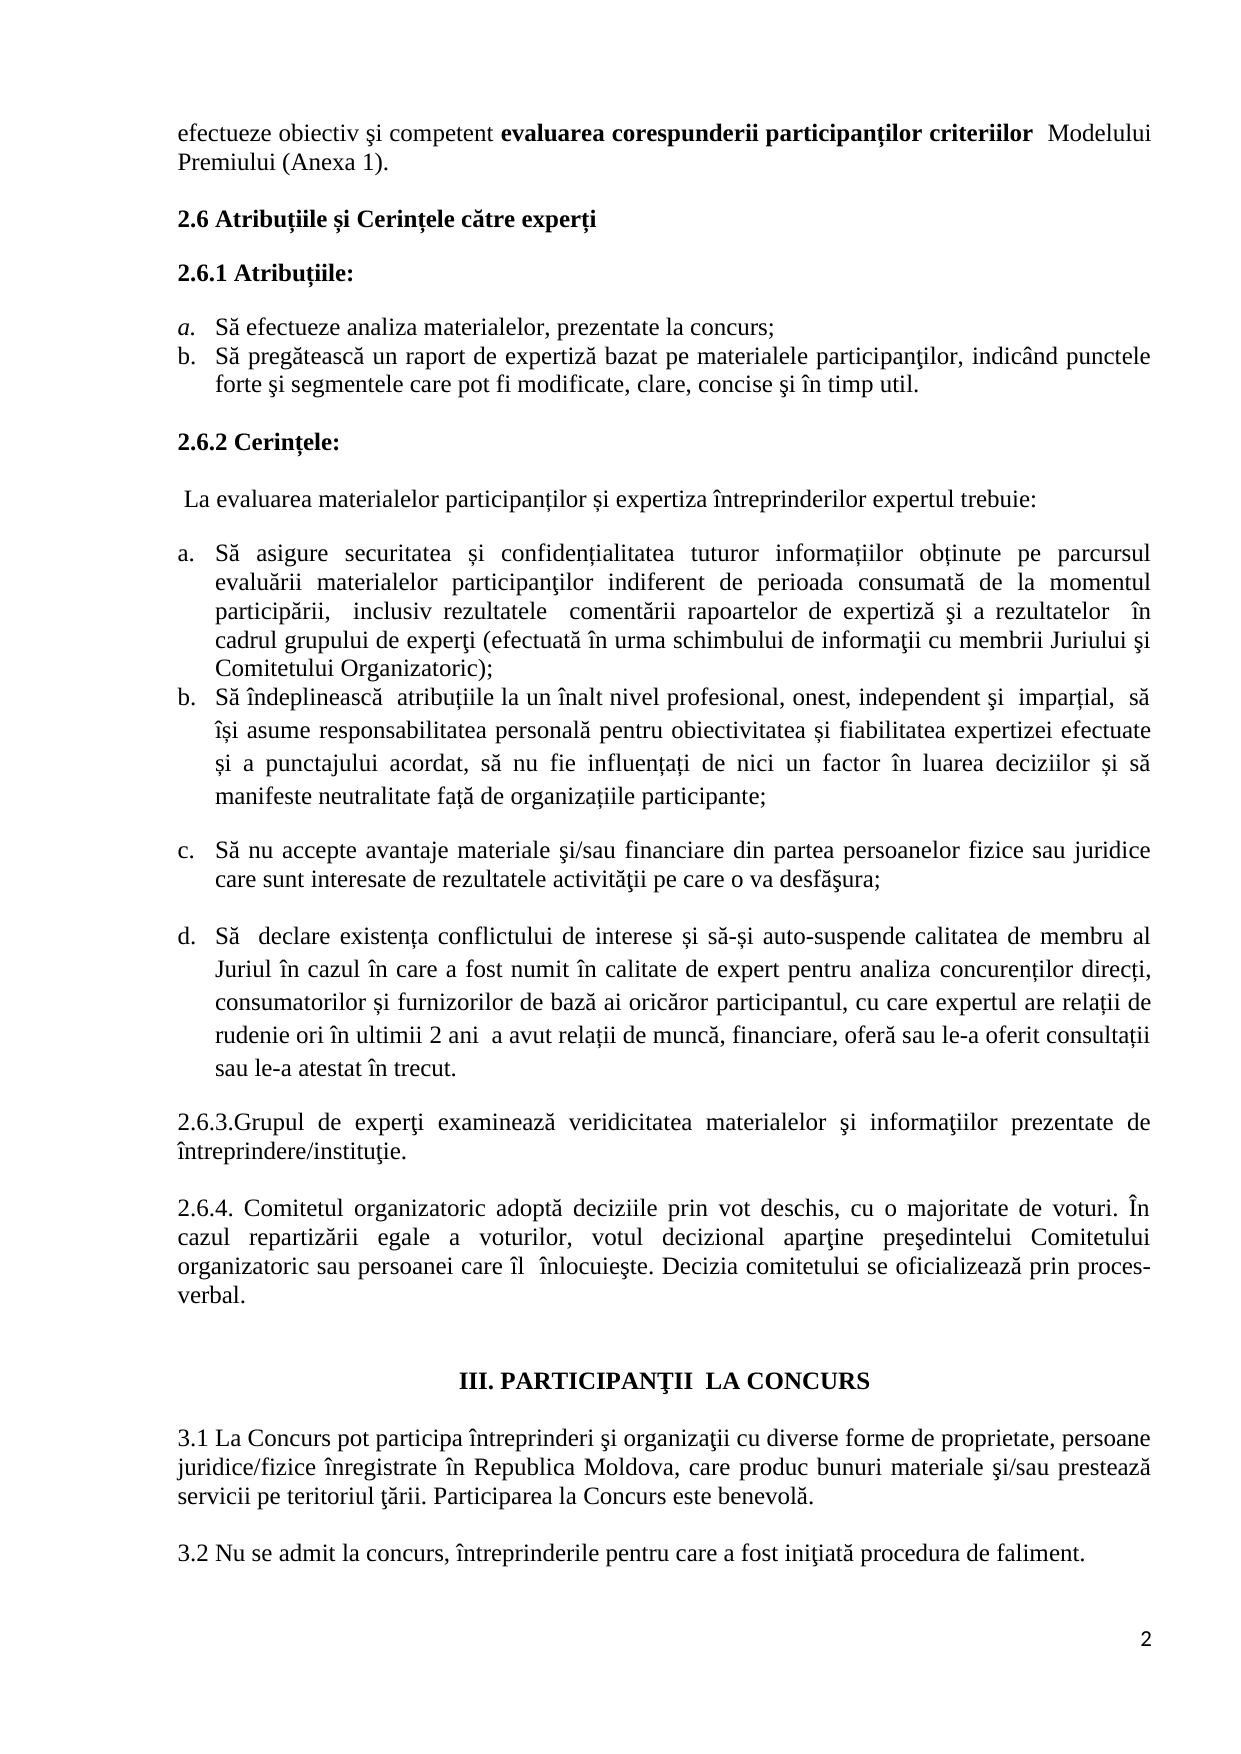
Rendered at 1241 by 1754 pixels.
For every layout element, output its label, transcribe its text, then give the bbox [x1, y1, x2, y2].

text La evaluarea materialelor participanților și expertiza întreprinderilor expertul trebuie: [177, 484, 1152, 513]
text 2.6.2 Cerințele: [177, 427, 1152, 456]
list Să efectueze analiza materialelor, prezentate la concurs; [177, 312, 1152, 341]
list Să asigure securitatea și confidențialitatea tuturor informațiilor obținute pe parcursul evaluării materialelor participanţilor indiferent de perioada consumată de la momentul participării, inclusiv rezultatele comentării rapoartelor de expertiză şi a rezultatelor în cadrul grupului de experţi (efectuată în urma schimbului de informaţii cu membrii Juriului şi Comitetului Organizatoric); [177, 538, 1152, 682]
text 3.1 La Concurs pot participa întreprinderi şi organizaţii cu diverse forme de proprietate, persoane juridice/fizice înregistrate în Republica Moldova, care produc bunuri materiale şi/sau prestează servicii pe teritoriul ţării. Participarea la Concurs este benevolă. [177, 1423, 1152, 1510]
list Să nu accepte avantaje materiale şi/sau financiare din partea persoanelor fizice sau juridice care sunt interesate de rezultatele activităţii pe care o va desfăşura; [177, 835, 1152, 893]
list Să îndeplinească atribuțiile la un înalt nivel profesional, onest, independent şi imparțial, să își asume responsabilitatea personală pentru obiectivitatea și fiabilitatea expertizei efectuate și a punctajului acordat, să nu fie influențați de nici un factor în luarea deciziilor și să manifeste neutralitate față de organizațiile participante; [177, 682, 1152, 810]
text 2.6.3.Grupul de experţi examinează veridicitatea materialelor şi informaţiilor prezentate de întreprindere/instituţie. [177, 1107, 1152, 1165]
text 2.6 Atribuțiile și Cerințele către experți [177, 204, 1152, 233]
text III. PARTICIPANŢII LA CONCURS [177, 1366, 1152, 1395]
list Să pregătească un raport de expertiză bazat pe materialele participanţilor, indicând punctele forte şi segmentele care pot fi modificate, clare, concise şi în timp util. [177, 341, 1152, 398]
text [177, 118, 1152, 176]
text 3.2 Nu se admit la concurs, întreprinderile pentru care a fost iniţiată procedura de faliment. [177, 1538, 1152, 1567]
list Să declare existența conflictului de interese și să-și auto-suspende calitatea de membru al Juriul în cazul în care a fost numit în calitate de expert pentru analiza concurenților direcți, consumatorilor și furnizorilor de bază ai oricăror participantul, cu care expertul are relații de rudenie ori în ultimii 2 ani a avut relații de muncă, financiare, oferă sau le-a oferit consultații sau le-a atestat în trecut. [177, 921, 1152, 1082]
text 2.6.4. Comitetul organizatoric adoptă deciziile prin vot deschis, cu o majoritate de voturi. În cazul repartizării egale a voturilor, votul decizional aparţine preşedintelui Comitetului organizatoric sau persoanei care îl înlocuieşte. Decizia comitetului se oficializează prin proces-verbal. [177, 1193, 1152, 1308]
text 2.6.1 Atribuțiile: [177, 258, 1152, 287]
